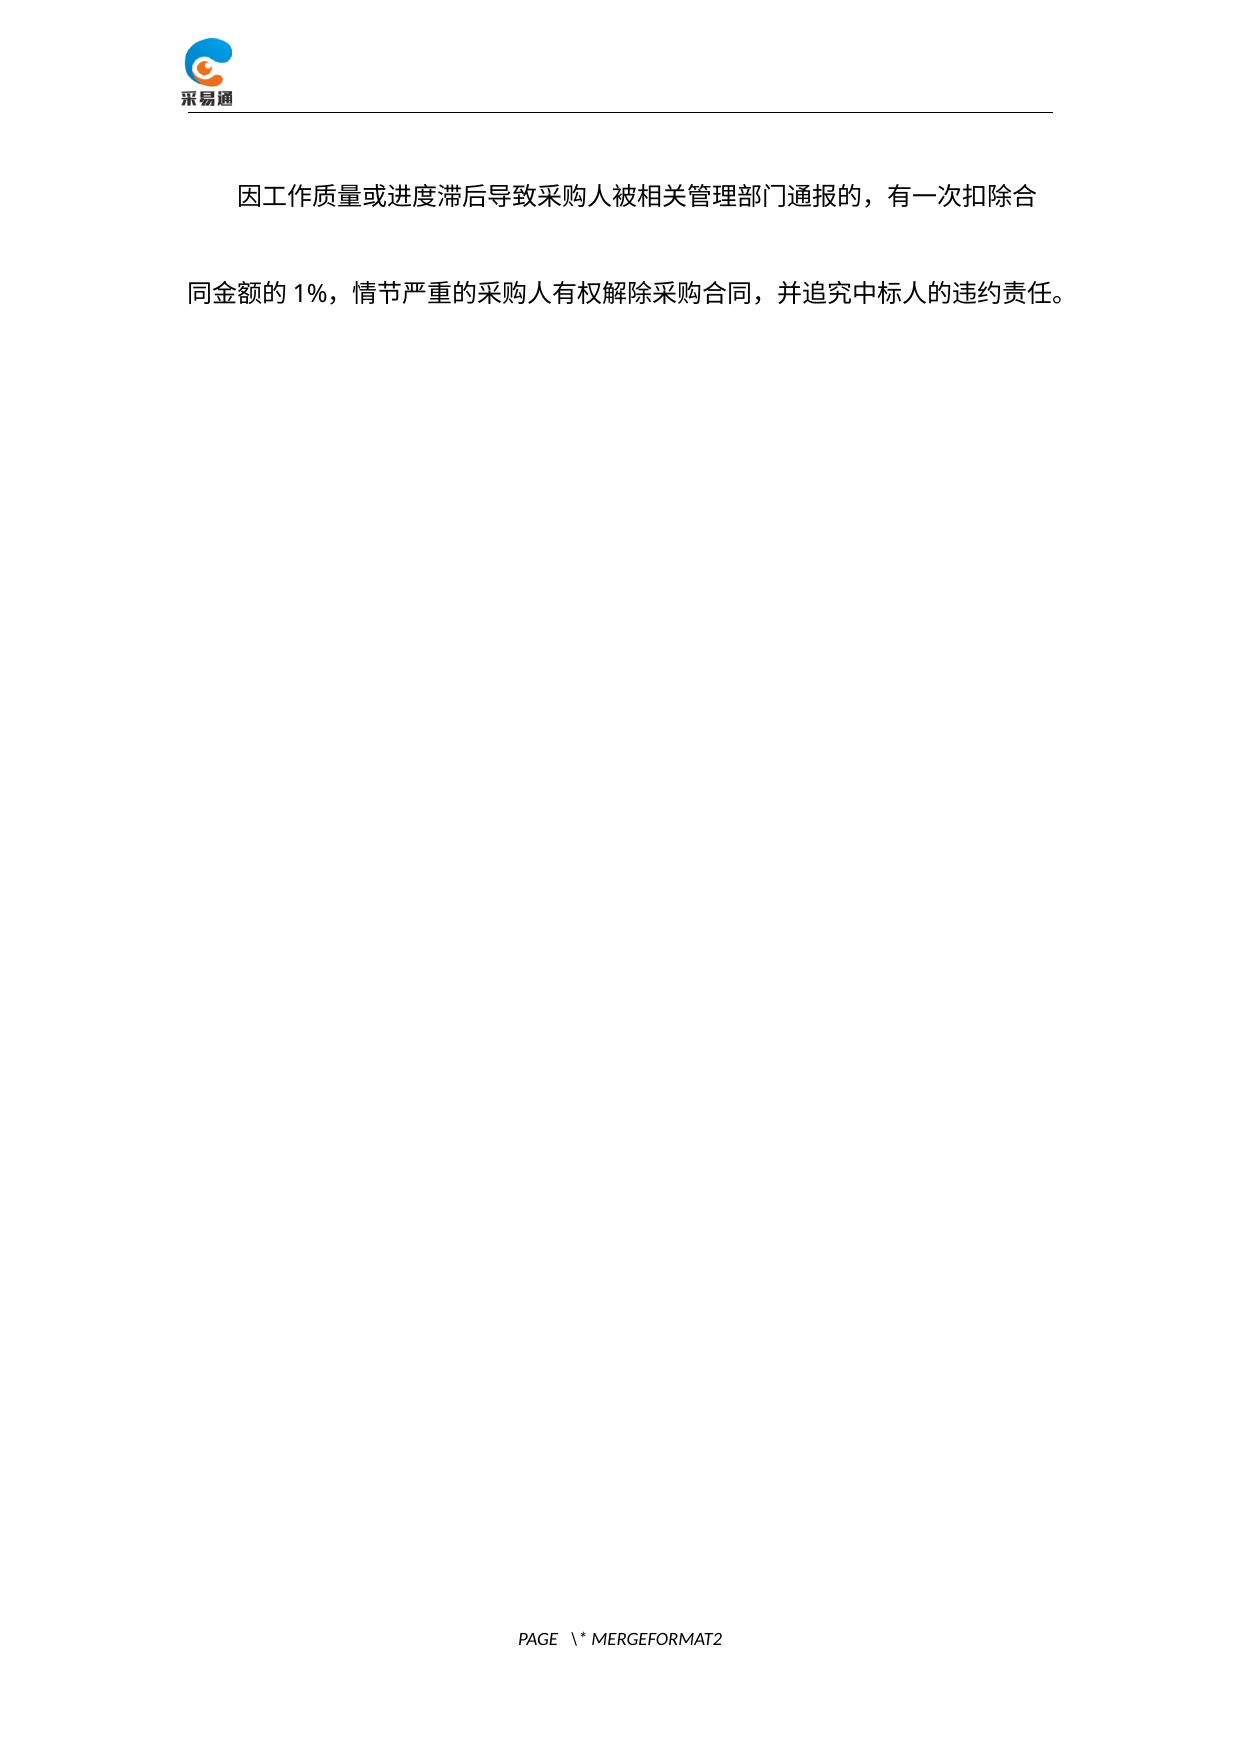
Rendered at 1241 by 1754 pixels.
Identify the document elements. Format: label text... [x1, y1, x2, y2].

text 因工作质量或进度滞后导致采购人被相关管理部门通报的，有一次扣除合同金额的1%，情节严重的采购人有权解除采购合同，并追究中标人的违约责任。 [187, 162, 1053, 324]
picture [181, 38, 233, 106]
picture [219, 38, 233, 49]
